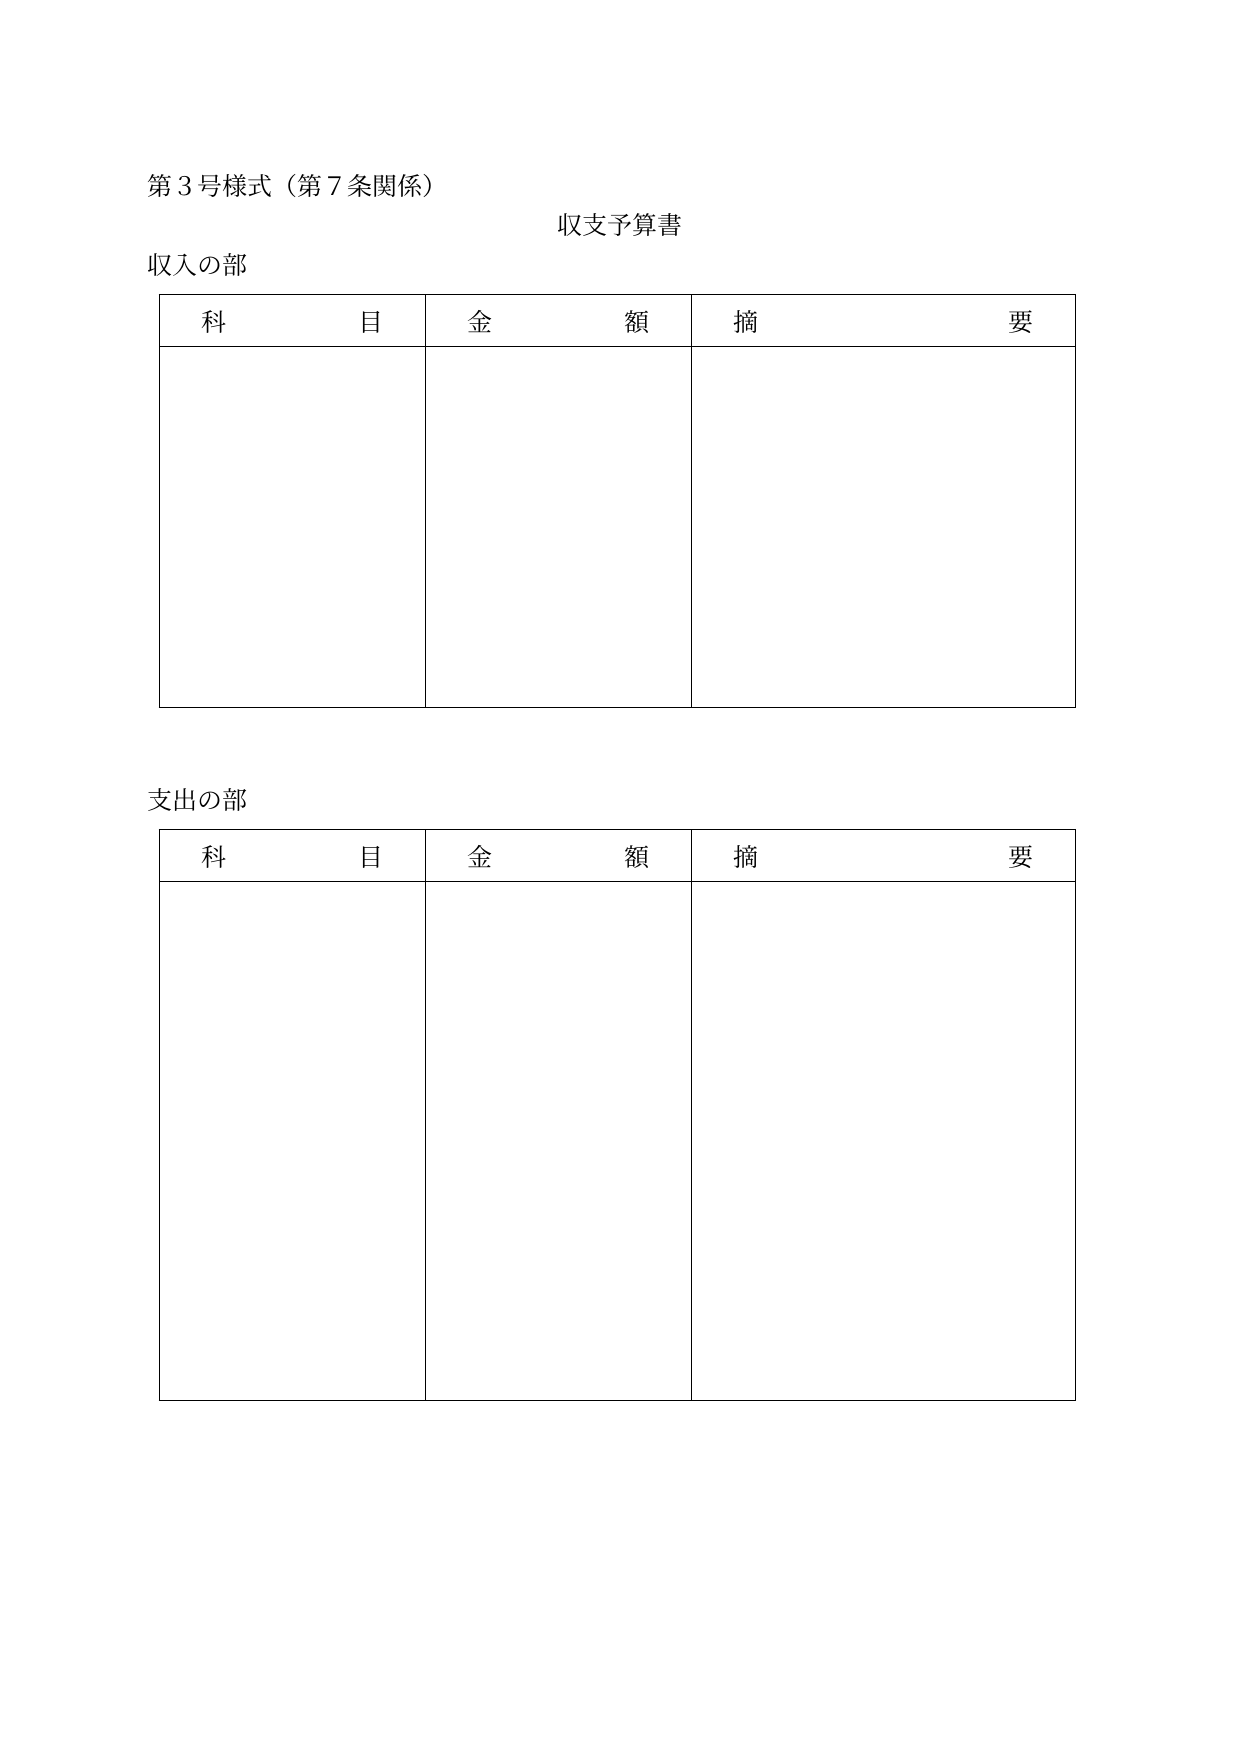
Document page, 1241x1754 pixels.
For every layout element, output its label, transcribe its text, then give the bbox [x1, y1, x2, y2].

text 第３号様式（第７条関係） [148, 164, 1092, 204]
table_cell [426, 882, 691, 1400]
table_header 金額 [426, 295, 691, 346]
table_header 摘要 [692, 295, 1075, 346]
table_cell [160, 882, 425, 1400]
text 収入の部 [148, 244, 1092, 283]
table_header 金額 [426, 830, 691, 881]
table_cell [426, 347, 691, 707]
table_cell [160, 347, 425, 707]
text 支出の部 [148, 779, 1092, 818]
table_cell [692, 882, 1075, 1400]
table_header 科目 [160, 830, 425, 881]
table_header 摘要 [692, 830, 1075, 881]
table_header 科目 [160, 295, 425, 346]
text 収支予算書 [148, 204, 1092, 244]
table_cell [692, 347, 1075, 707]
